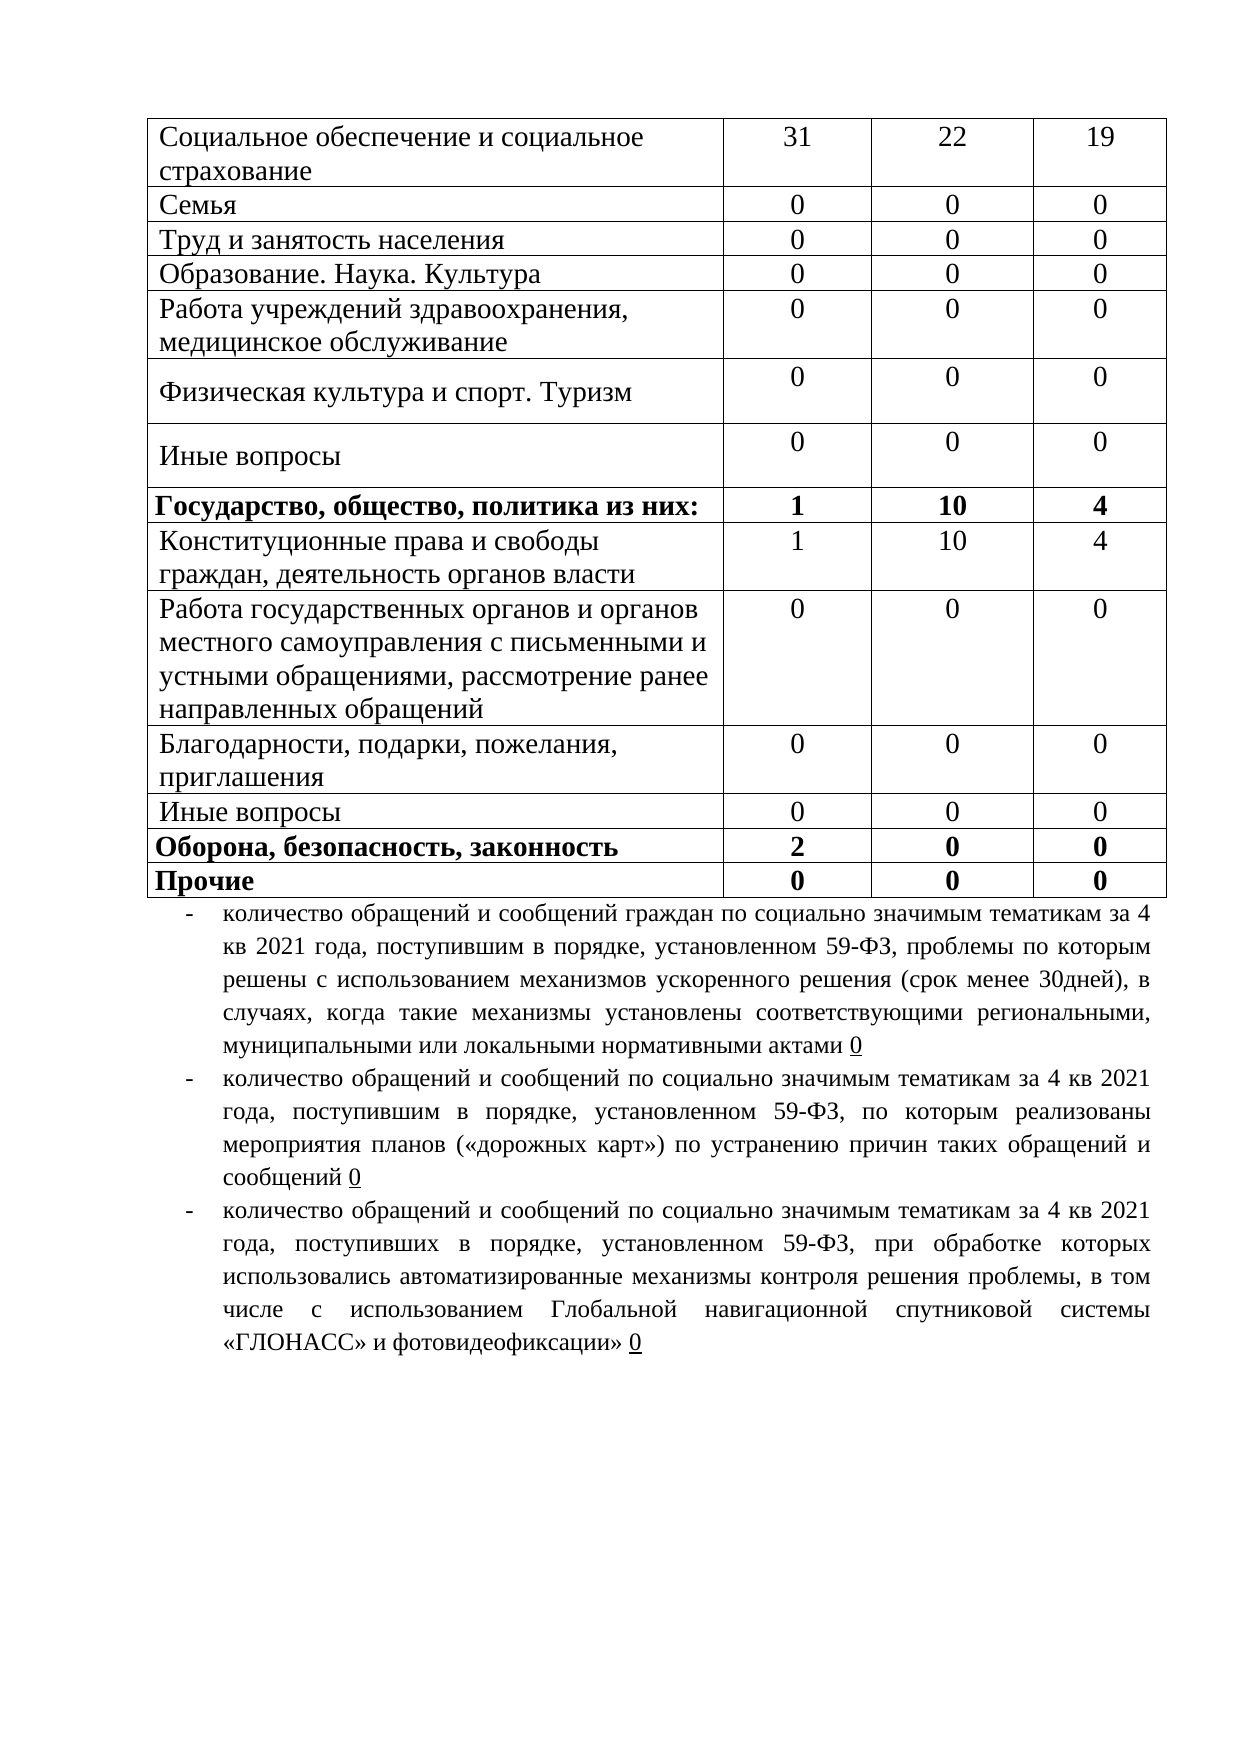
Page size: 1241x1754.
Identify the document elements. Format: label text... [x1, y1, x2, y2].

table_cell 31 [724, 119, 871, 186]
table_cell 19 [1034, 119, 1166, 186]
table_cell 4 [1034, 523, 1166, 590]
table_cell 0 [724, 359, 871, 423]
table_cell Прочие [148, 863, 723, 897]
list количество обращений и сообщений по социально значимым тематикам за 4 кв 2021 года, поступившим в порядке, установленном 59-ФЗ, по которым реализованы мероприятия планов («дорожных карт») по устранению причин таких обращений и сообщений 0 [185, 1063, 1152, 1191]
table_cell 0 [724, 591, 871, 725]
table_cell 0 [872, 359, 1033, 423]
table_cell 0 [724, 863, 871, 897]
table_cell 0 [872, 424, 1033, 487]
table_cell 2 [724, 829, 871, 862]
table_cell Иные вопросы [148, 794, 723, 828]
table_cell 0 [1034, 424, 1166, 487]
table_cell 0 [724, 291, 871, 358]
table_cell 0 [872, 222, 1033, 255]
table_cell 0 [724, 794, 871, 828]
table_cell 0 [1034, 863, 1166, 897]
table_cell 0 [1034, 591, 1166, 725]
table_cell 0 [872, 726, 1033, 793]
table_cell Работа государственных органов и органов местного самоуправления с письменными и устными обращениями, рассмотрение ранее направленных обращений [148, 591, 723, 725]
table_cell 0 [1034, 726, 1166, 793]
table_cell 0 [1034, 359, 1166, 423]
table_cell 0 [872, 794, 1033, 828]
table_cell 0 [1034, 829, 1166, 862]
table_cell 10 [872, 523, 1033, 590]
table_cell 0 [872, 863, 1033, 897]
table_cell Конституционные права и свободы граждан, деятельность органов власти [148, 523, 723, 590]
table_cell 0 [872, 291, 1033, 358]
table_cell Благодарности, подарки, пожелания, приглашения [148, 726, 723, 793]
table_cell 0 [872, 829, 1033, 862]
table_cell 0 [1034, 794, 1166, 828]
table_cell 0 [1034, 291, 1166, 358]
table_cell 0 [724, 187, 871, 221]
list количество обращений и сообщений по социально значимым тематикам за 4 кв 2021 года, поступивших в порядке, установленном 59-ФЗ, при обработке которых использовались автоматизированные механизмы контроля решения проблемы, в том числе с использованием Глобальной навигационной спутниковой системы «ГЛОНАСС» и фотовидеофиксации» 0 [185, 1195, 1152, 1356]
table_cell Семья [148, 187, 723, 221]
table_cell 4 [1034, 488, 1166, 522]
table_cell 0 [1034, 187, 1166, 221]
table_cell 0 [872, 256, 1033, 290]
table_cell Работа учреждений здравоохранения, медицинское обслуживание [148, 291, 723, 358]
table_cell Физическая культура и спорт. Туризм [148, 359, 723, 423]
table_cell Социальное обеспечение и социальное страхование [148, 119, 723, 186]
table_cell Образование. Наука. Культура [148, 256, 723, 290]
table_cell 1 [724, 488, 871, 522]
table_cell 0 [872, 591, 1033, 725]
table_cell Труд и занятость населения [148, 222, 723, 255]
table_cell 0 [724, 222, 871, 255]
table_cell Иные вопросы [148, 424, 723, 487]
table_cell 0 [1034, 222, 1166, 255]
table_cell 0 [1034, 256, 1166, 290]
table_cell 10 [872, 488, 1033, 522]
table_cell 0 [724, 256, 871, 290]
list количество обращений и сообщений граждан по социально значимым тематикам за 4 кв 2021 года, поступившим в порядке, установленном 59-ФЗ, проблемы по которым решены с использованием механизмов ускоренного решения (срок менее 30дней), в случаях, когда такие механизмы установлены соответствующими региональными, муниципальными или локальными нормативными актами 0 [185, 898, 1152, 1059]
table_cell Государство, общество, политика из них: [148, 488, 723, 522]
table_cell 0 [724, 424, 871, 487]
table_cell 22 [872, 119, 1033, 186]
table_cell Оборона, безопасность, законность [148, 829, 723, 862]
table_cell 0 [872, 187, 1033, 221]
table_cell 1 [724, 523, 871, 590]
table_cell 0 [724, 726, 871, 793]
